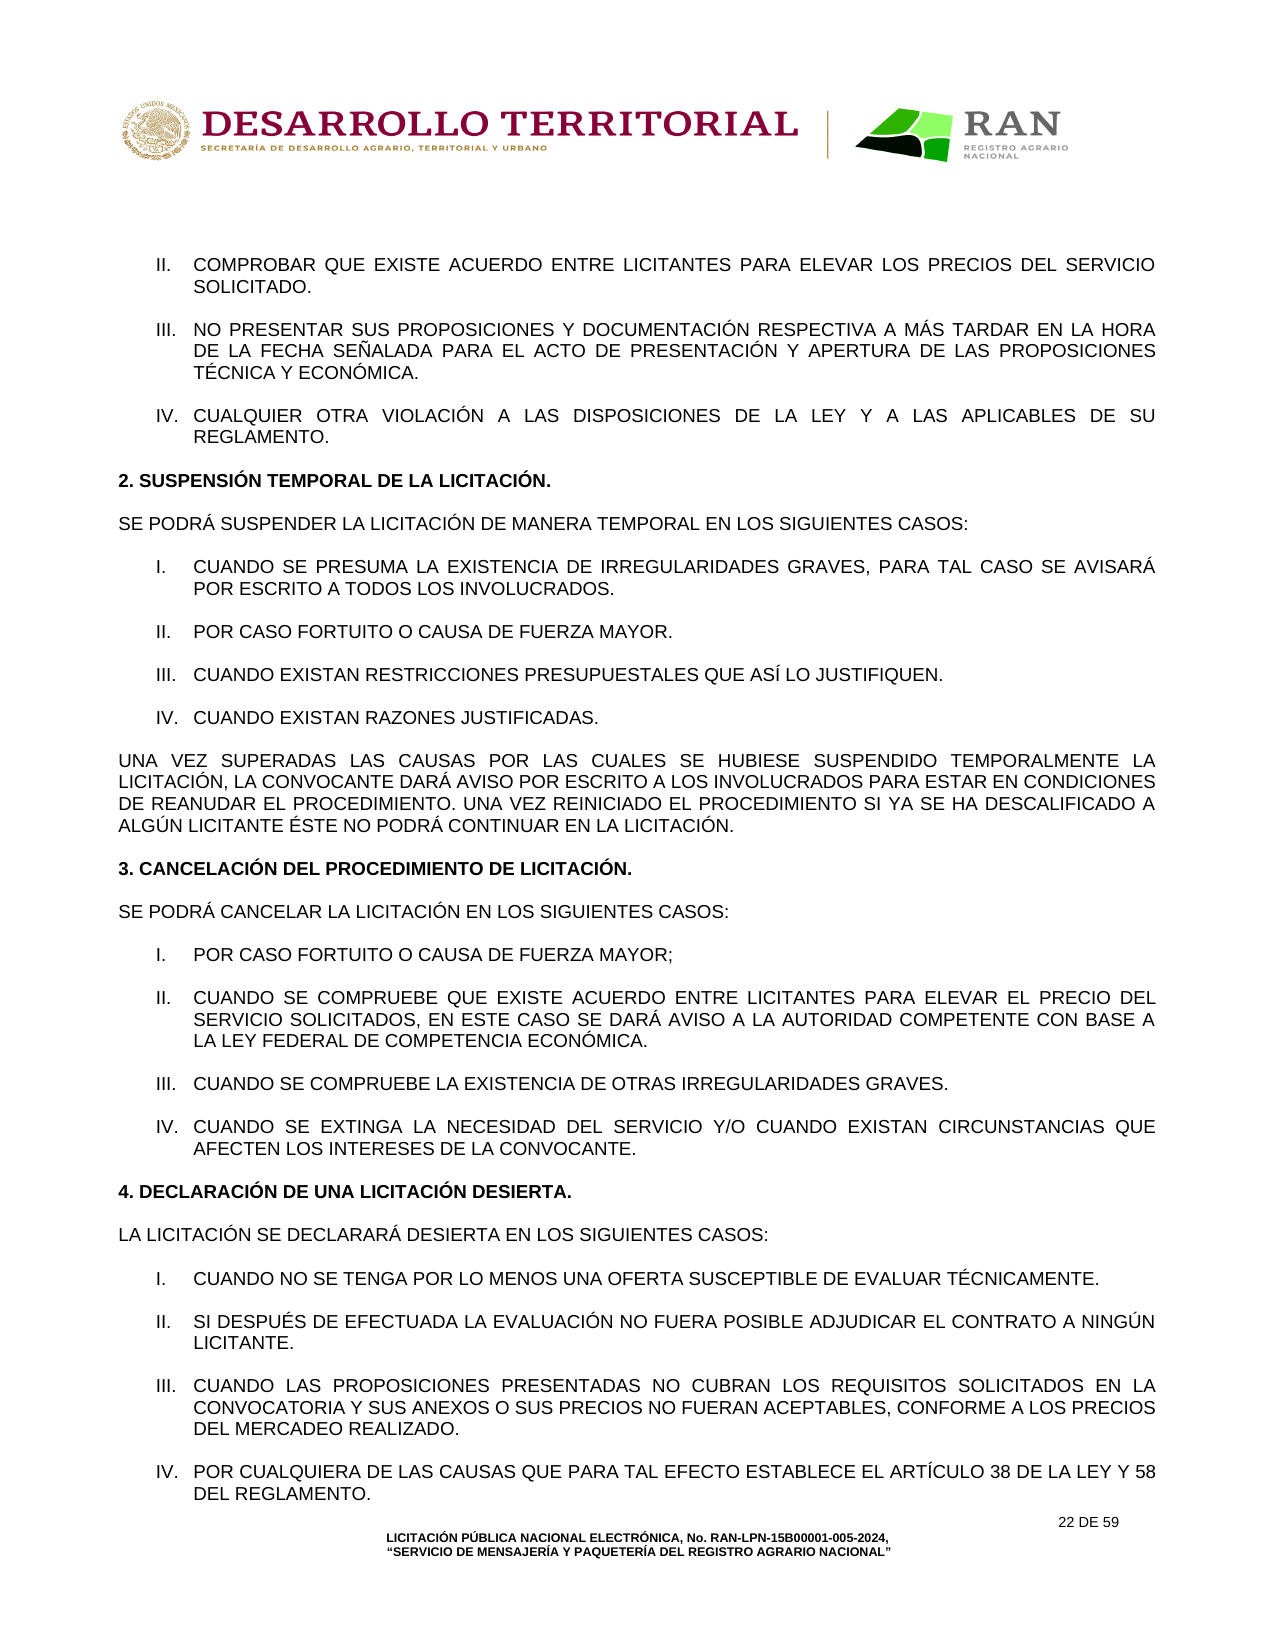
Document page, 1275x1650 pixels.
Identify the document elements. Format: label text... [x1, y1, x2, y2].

list NO PRESENTAR SUS PROPOSICIONES Y DOCUMENTACIÓN RESPECTIVA A MÁS TARDAR EN LA HORA DE LA FECHA SEÑALADA PARA EL ACTO DE PRESENTACIÓN Y APERTURA DE LAS PROPOSICIONES TÉCNICA Y ECONÓMICA. [156, 318, 1157, 383]
text 2. SUSPENSIÓN TEMPORAL DE LA LICITACIÓN. [118, 469, 1157, 491]
list POR CUALQUIERA DE LAS CAUSAS QUE PARA TAL EFECTO ESTABLECE EL ARTÍCULO 38 DE LA LEY Y 58 DEL REGLAMENTO. [156, 1461, 1157, 1504]
list CUANDO NO SE TENGA POR LO MENOS UNA OFERTA SUSCEPTIBLE DE EVALUAR TÉCNICAMENTE. [156, 1267, 1157, 1289]
list CUANDO EXISTAN RESTRICCIONES PRESUPUESTALES QUE ASÍ LO JUSTIFIQUEN. [156, 663, 1157, 685]
list CUANDO SE PRESUMA LA EXISTENCIA DE IRREGULARIDADES GRAVES, PARA TAL CASO SE AVISARÁ POR ESCRITO A TODOS LOS INVOLUCRADOS. [156, 556, 1157, 599]
text UNA VEZ SUPERADAS LAS CAUSAS POR LAS CUALES SE HUBIESE SUSPENDIDO TEMPORALMENTE LA LICITACIÓN, LA CONVOCANTE DARÁ AVISO POR ESCRITO A LOS INVOLUCRADOS PARA ESTAR EN CONDICIONES DE REANUDAR EL PROCEDIMIENTO. UNA VEZ REINICIADO EL PROCEDIMIENTO SI YA SE HA DESCALIFICADO A ALGÚN LICITANTE ÉSTE NO PODRÁ CONTINUAR EN LA LICITACIÓN. [118, 750, 1157, 836]
text 4. DECLARACIÓN DE UNA LICITACIÓN DESIERTA. [118, 1181, 1157, 1203]
list CUANDO SE COMPRUEBE QUE EXISTE ACUERDO ENTRE LICITANTES PARA ELEVAR EL PRECIO DEL SERVICIO SOLICITADOS, EN ESTE CASO SE DARÁ AVISO A LA AUTORIDAD COMPETENTE CON BASE A LA LEY FEDERAL DE COMPETENCIA ECONÓMICA. [156, 987, 1157, 1052]
list CUALQUIER OTRA VIOLACIÓN A LAS DISPOSICIONES DE LA LEY Y A LAS APLICABLES DE SU REGLAMENTO. [156, 405, 1157, 448]
text SE PODRÁ SUSPENDER LA LICITACIÓN DE MANERA TEMPORAL EN LOS SIGUIENTES CASOS: [118, 513, 1157, 534]
list SI DESPUÉS DE EFECTUADA LA EVALUACIÓN NO FUERA POSIBLE ADJUDICAR EL CONTRATO A NINGÚN LICITANTE. [156, 1310, 1157, 1353]
list CUANDO SE EXTINGA LA NECESIDAD DEL SERVICIO Y/O CUANDO EXISTAN CIRCUNSTANCIAS QUE AFECTEN LOS INTERESES DE LA CONVOCANTE. [156, 1116, 1157, 1159]
list CUANDO LAS PROPOSICIONES PRESENTADAS NO CUBRAN LOS REQUISITOS SOLICITADOS EN LA CONVOCATORIA Y SUS ANEXOS O SUS PRECIOS NO FUERAN ACEPTABLES, CONFORME A LOS PRECIOS DEL MERCADEO REALIZADO. [156, 1375, 1157, 1440]
picture [4, 0, 1270, 185]
list CUANDO EXISTAN RAZONES JUSTIFICADAS. [156, 707, 1157, 728]
list POR CASO FORTUITO O CAUSA DE FUERZA MAYOR; [156, 944, 1157, 965]
text SE PODRÁ CANCELAR LA LICITACIÓN EN LOS SIGUIENTES CASOS: [118, 901, 1157, 922]
text LA LICITACIÓN SE DECLARARÁ DESIERTA EN LOS SIGUIENTES CASOS: [118, 1224, 1157, 1246]
list COMPROBAR QUE EXISTE ACUERDO ENTRE LICITANTES PARA ELEVAR LOS PRECIOS DEL SERVICIO SOLICITADO. [156, 254, 1157, 297]
list POR CASO FORTUITO O CAUSA DE FUERZA MAYOR. [156, 620, 1157, 642]
text 3. CANCELACIÓN DEL PROCEDIMIENTO DE LICITACIÓN. [118, 858, 1157, 879]
list CUANDO SE COMPRUEBE LA EXISTENCIA DE OTRAS IRREGULARIDADES GRAVES. [156, 1073, 1157, 1095]
